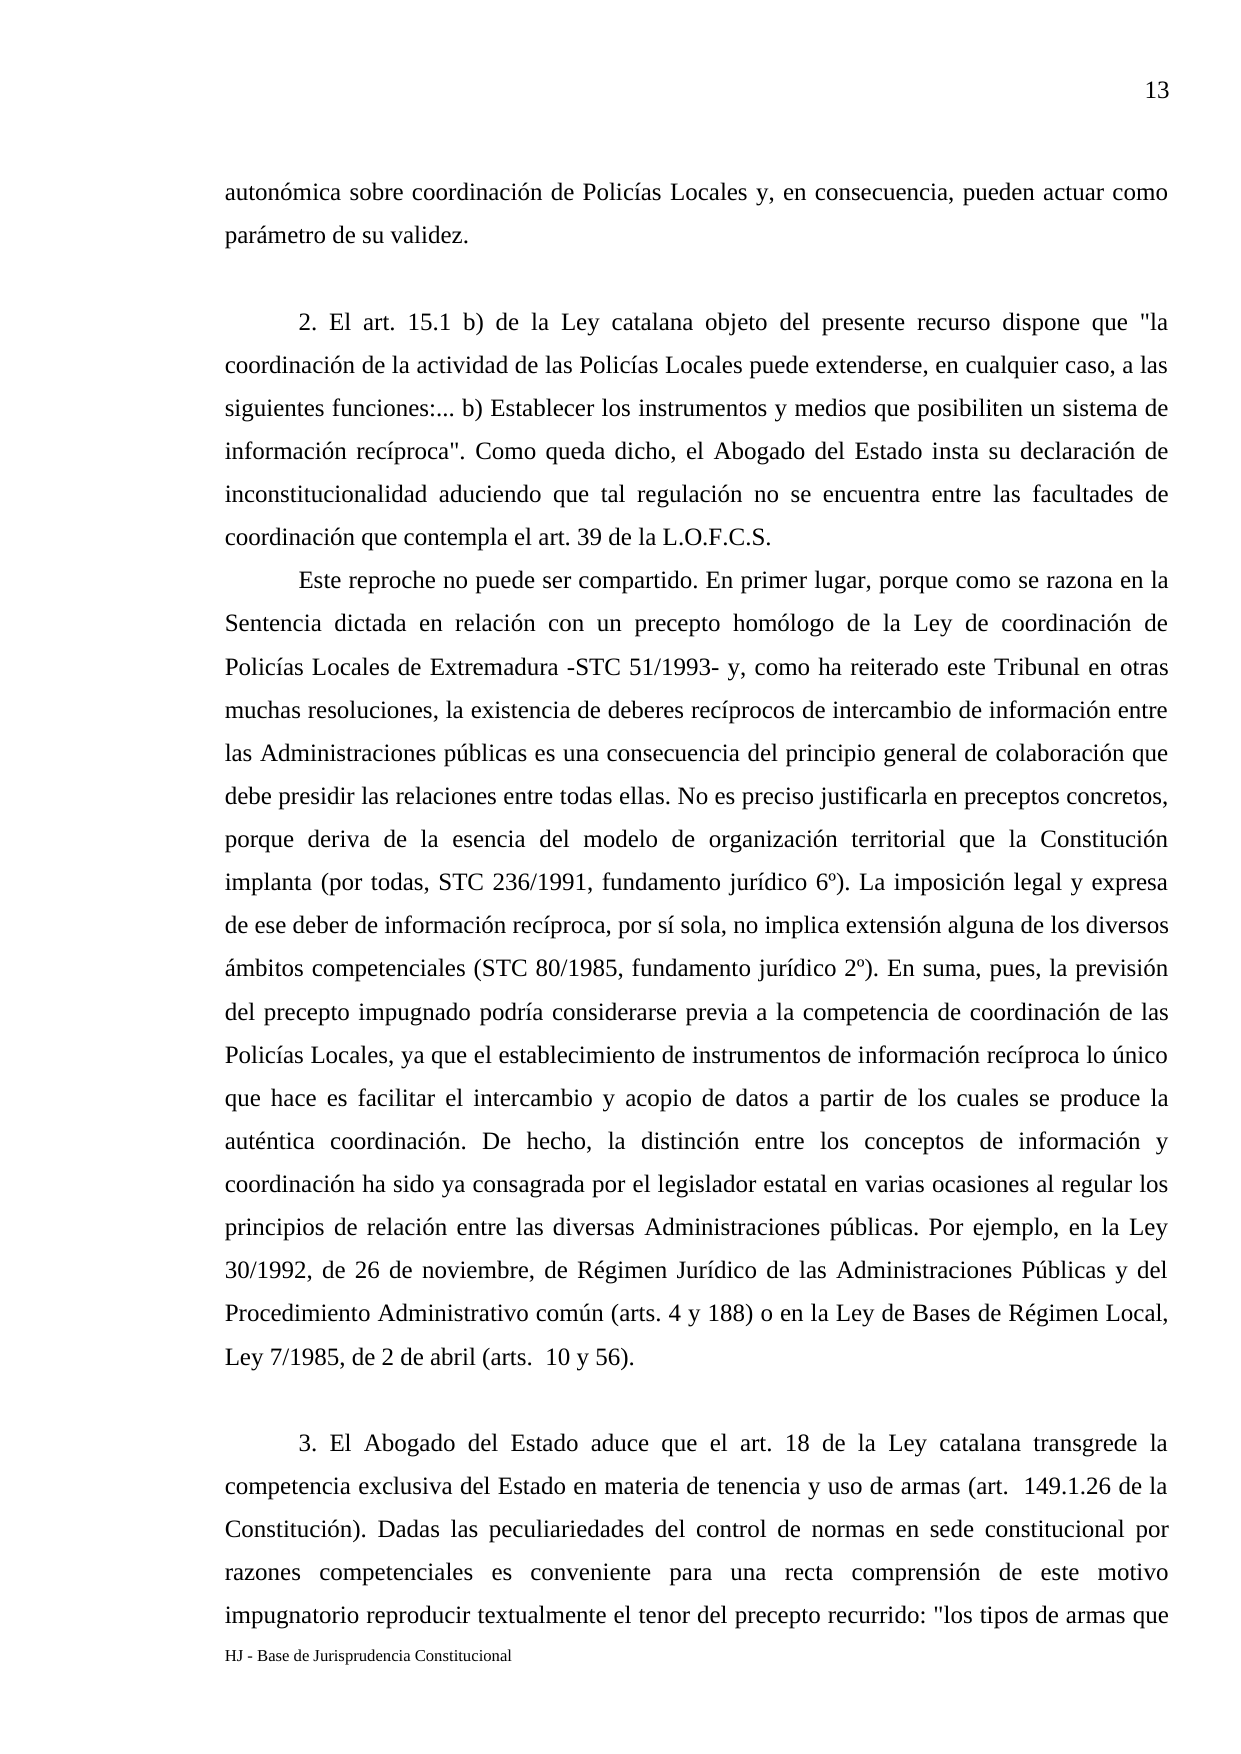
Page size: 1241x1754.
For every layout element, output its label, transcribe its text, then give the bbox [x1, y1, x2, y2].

text Este reproche no puede ser compartido. En primer lugar, porque como se razona en la Sentencia dictada en relación con un precepto homólogo de la Ley de coordinación de Policías Locales de Extremadura -STC 51/1993- y, como ha reiterado este Tribunal en otras muchas resoluciones, la existencia de deberes recíprocos de intercambio de información entre las Administraciones públicas es una consecuencia del principio general de colaboración que debe presidir las relaciones entre todas ellas. No es preciso justificarla en preceptos concretos, porque deriva de la esencia del modelo de organización territorial que la Constitución implanta (por todas, STC 236/1991, fundamento jurídico 6º). La imposición legal y expresa de ese deber de información recíproca, por sí sola, no implica extensión alguna de los diversos ámbitos competenciales (STC 80/1985, fundamento jurídico 2º). En suma, pues, la previsión del precepto impugnado podría considerarse previa a la competencia de coordinación de las Policías Locales, ya que el establecimiento de instrumentos de información recíproca lo único que hace es facilitar el intercambio y acopio de datos a partir de los cuales se produce la auténtica coordinación. De hecho, la distinción entre los conceptos de información y coordinación ha sido ya consagrada por el legislador estatal en varias ocasiones al regular los principios de relación entre las diversas Administraciones públicas. Por ejemplo, en la Ley 30/1992, de 26 de noviembre, de Régimen Jurídico de las Administraciones Públicas y del Procedimiento Administrativo común (arts. 4 y 188) o en la Ley de Bases de Régimen Local, Ley 7/1985, de 2 de abril (arts. 10 y 56). [224, 565, 1169, 1370]
text 2. El art. 15.1 b) de la Ley catalana objeto del presente recurso dispone que "la coordinación de la actividad de las Policías Locales puede extenderse, en cualquier caso, a las siguientes funciones:... b) Establecer los instrumentos y medios que posibiliten un sistema de información recíproca". Como queda dicho, el Abogado del Estado insta su declaración de inconstitucionalidad aduciendo que tal regulación no se encuentra entre las facultades de coordinación que contempla el art. 39 de la L.O.F.C.S. [224, 307, 1169, 551]
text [224, 1428, 1169, 1629]
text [224, 177, 1169, 249]
